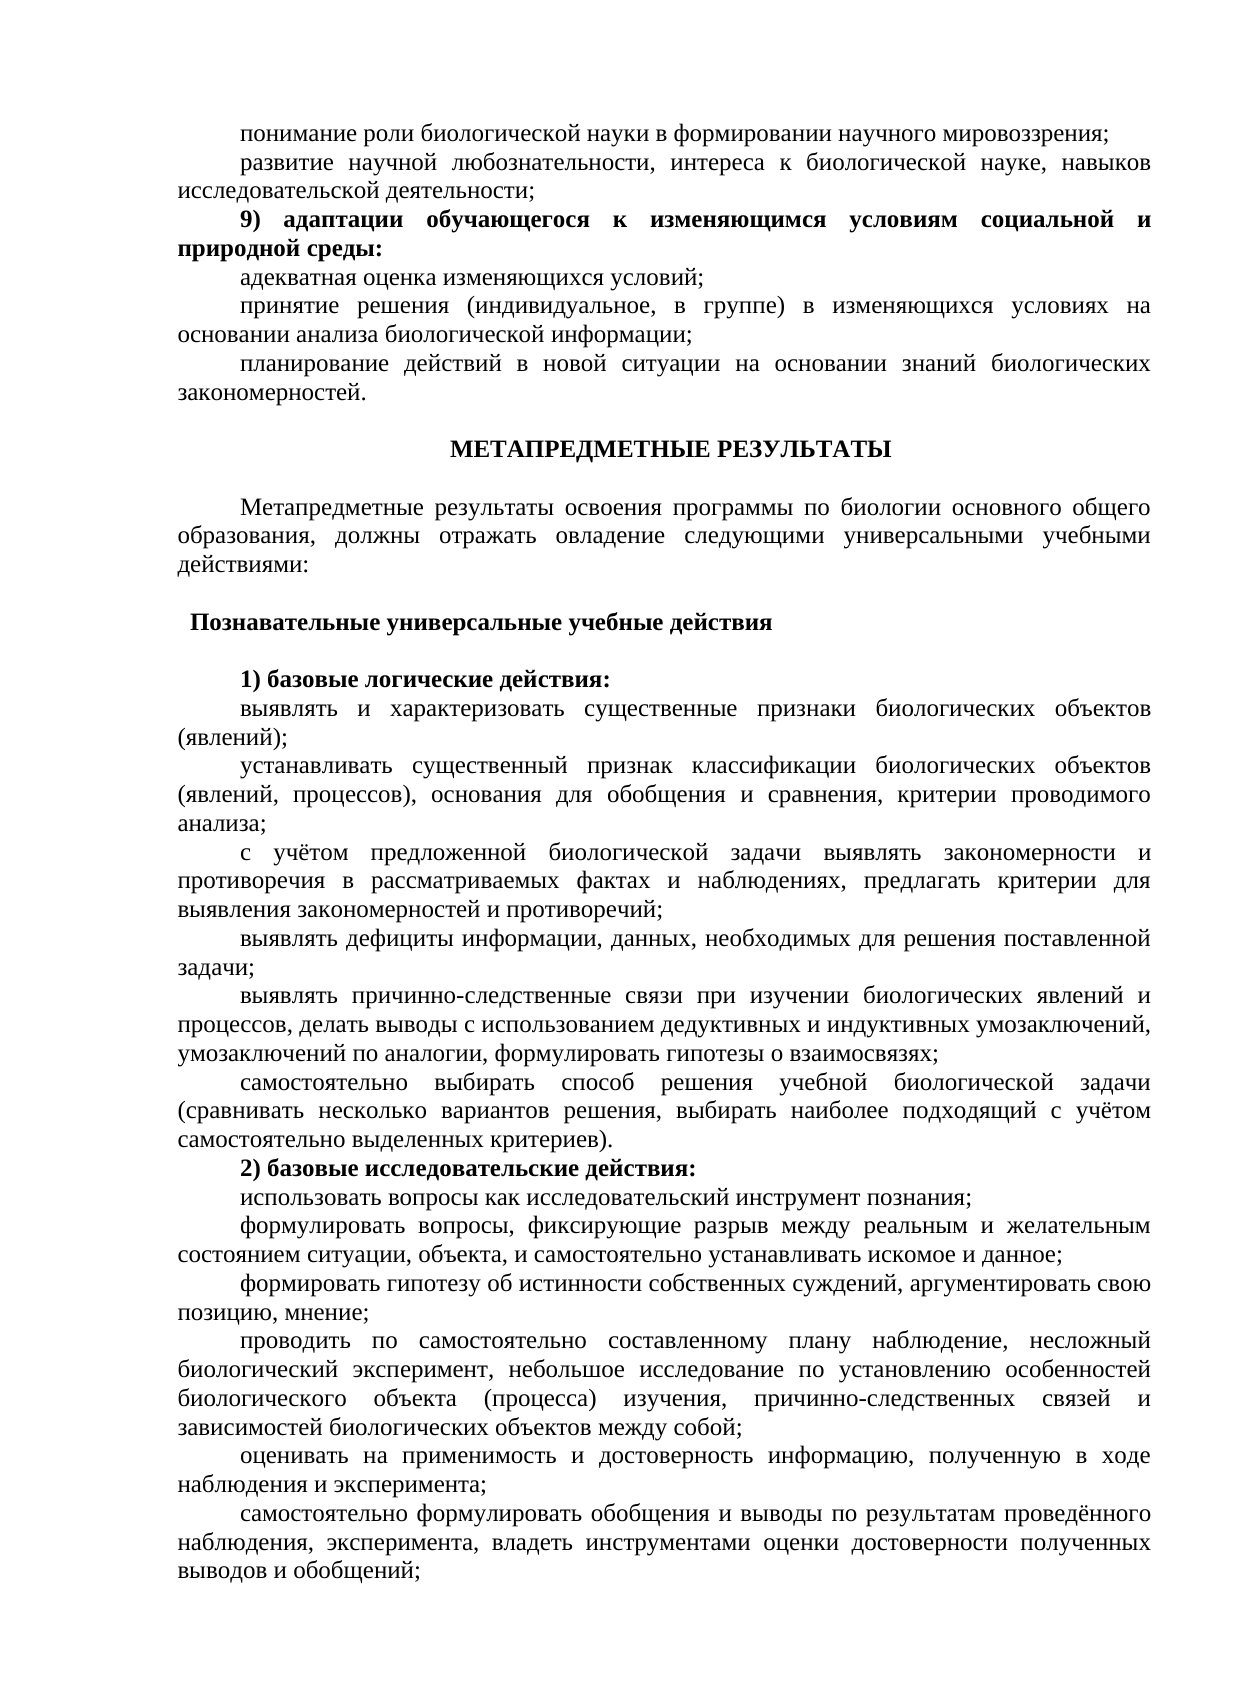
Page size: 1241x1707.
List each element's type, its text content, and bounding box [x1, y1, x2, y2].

text самостоятельно выбирать способ решения учебной биологической задачи (сравнивать несколько вариантов решения, выбирать наиболее подходящий с учётом самостоятельно выделенных критериев). [177, 1067, 1152, 1153]
text выявлять дефициты информации, данных, необходимых для решения поставленной задачи; [177, 923, 1152, 981]
text адекватная оценка изменяющихся условий; [177, 262, 1152, 291]
text развитие научной любознательности, интереса к биологической науке, навыков исследовательской деятельности; [177, 147, 1152, 204]
text самостоятельно формулировать обобщения и выводы по результатам проведённого наблюдения, эксперимента, владеть инструментами оценки достоверности полученных выводов и обобщений; [177, 1498, 1152, 1584]
text с учётом предложенной биологической задачи выявлять закономерности и противоречия в рассматриваемых фактах и наблюдениях, предлагать критерии для выявления закономерностей и противоречий; [177, 837, 1152, 923]
text проводить по самостоятельно составленному плану наблюдение, несложный биологический эксперимент, небольшое исследование по установлению особенностей биологического объекта (процесса) изучения, причинно-следственных связей и зависимостей биологических объектов между собой; [177, 1326, 1152, 1441]
text выявлять причинно-следственные связи при изучении биологических явлений и процессов, делать выводы с использованием дедуктивных и индуктивных умозаключений, умозаключений по аналогии, формулировать гипотезы о взаимосвязях; [177, 981, 1152, 1067]
text 1) базовые логические действия: [177, 664, 1152, 693]
text 2) базовые исследовательские действия: [177, 1153, 1152, 1182]
text Познавательные универсальные учебные действия [190, 607, 1152, 636]
text понимание роли биологической науки в формировании научного мировоззрения; [177, 118, 1152, 147]
text Метапредметные результаты освоения программы по биологии основного общего образования, должны отражать овладение следующими универсальными учебными действиями: [177, 492, 1152, 578]
text МЕТАПРЕДМЕТНЫЕ РЕЗУЛЬТАТЫ [190, 434, 1152, 463]
text планирование действий в новой ситуации на основании знаний биологических закономерностей. [177, 348, 1152, 406]
text устанавливать существенный признак классификации биологических объектов (явлений, процессов), основания для обобщения и сравнения, критерии проводимого анализа; [177, 751, 1152, 837]
text принятие решения (индивидуальное, в группе) в изменяющихся условиях на основании анализа биологической информации; [177, 291, 1152, 348]
text формулировать вопросы, фиксирующие разрыв между реальным и желательным состоянием ситуации, объекта, и самостоятельно устанавливать искомое и данное; [177, 1211, 1152, 1268]
text использовать вопросы как исследовательский инструмент познания; [177, 1182, 1152, 1211]
text 9) адаптации обучающегося к изменяющимся условиям социальной и природной среды: [177, 204, 1152, 262]
text оценивать на применимость и достоверность информацию, полученную в ходе наблюдения и эксперимента; [177, 1441, 1152, 1498]
text выявлять и характеризовать существенные признаки биологических объектов (явлений); [177, 693, 1152, 751]
text формировать гипотезу об истинности собственных суждений, аргументировать свою позицию, мнение; [177, 1268, 1152, 1326]
